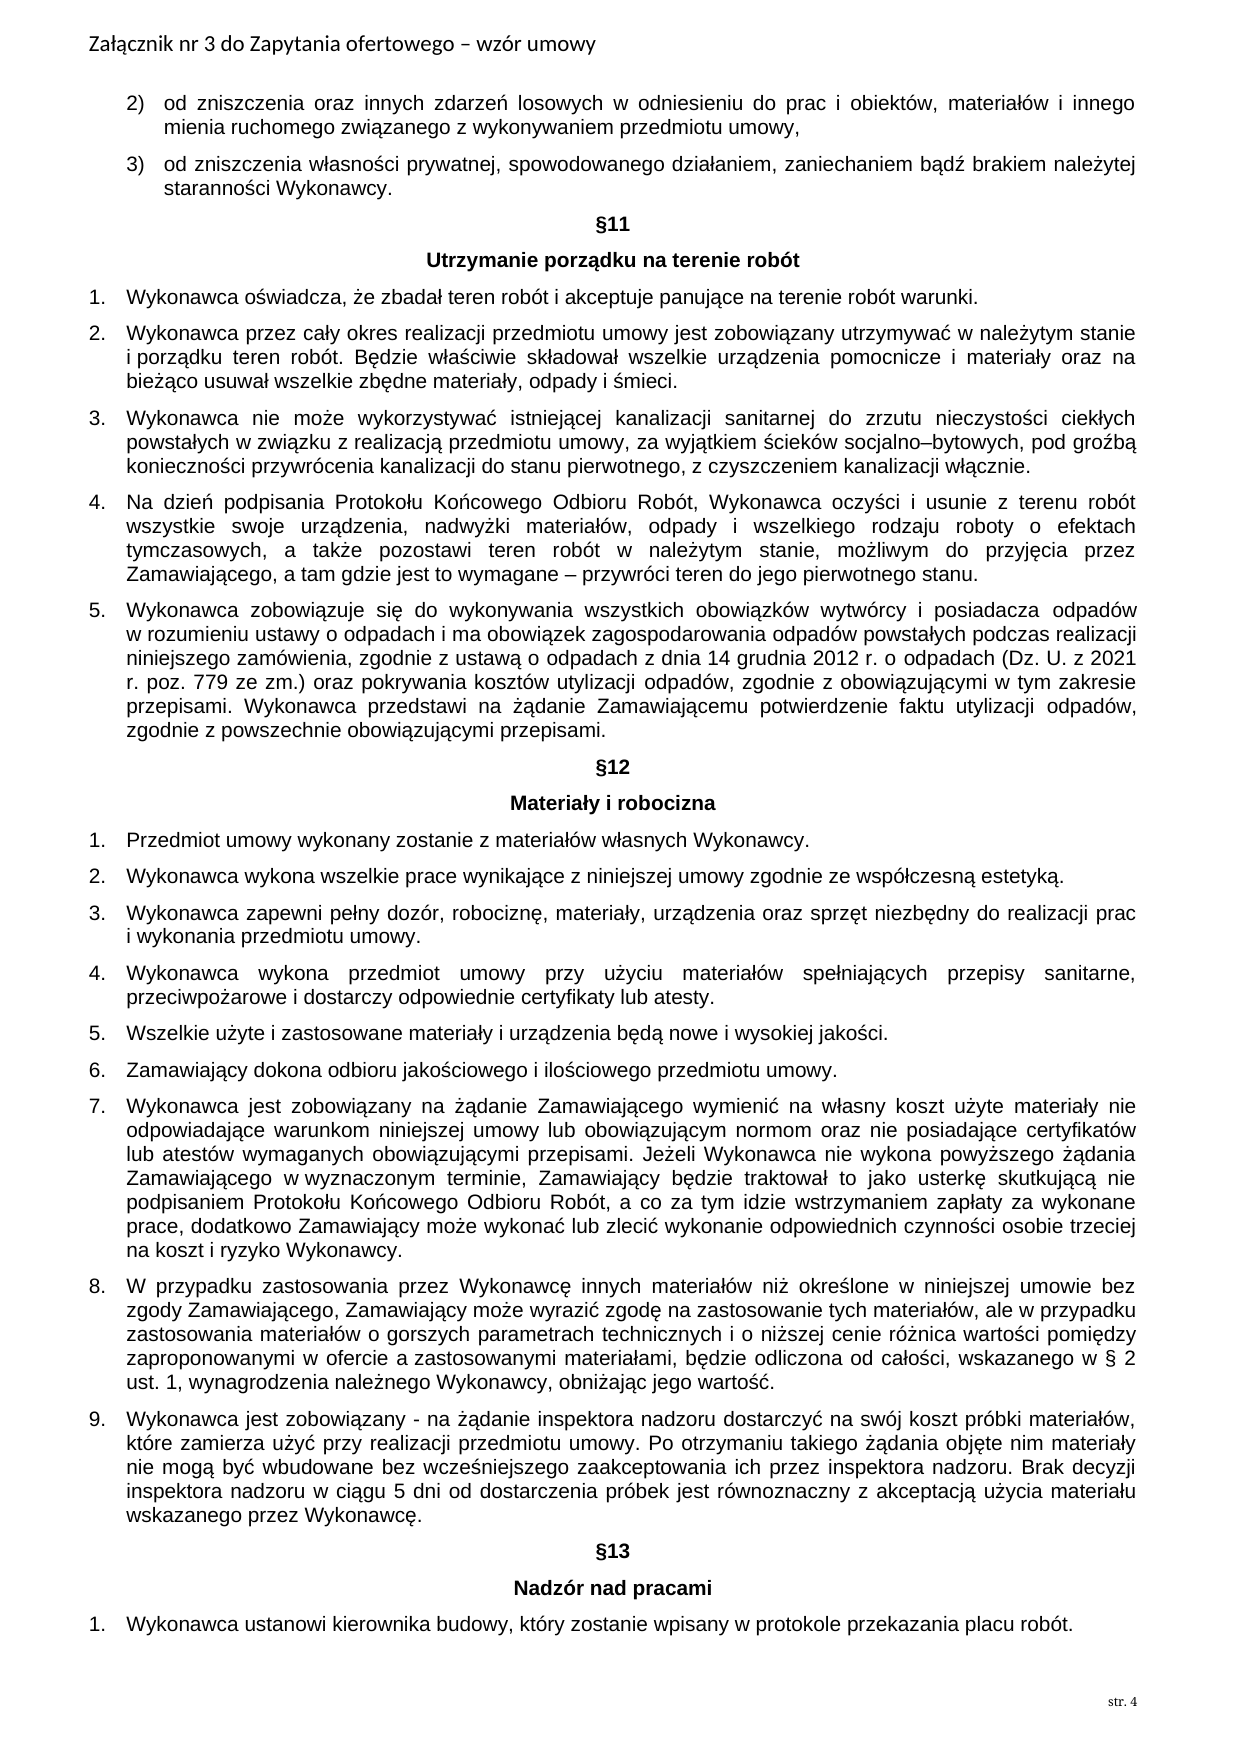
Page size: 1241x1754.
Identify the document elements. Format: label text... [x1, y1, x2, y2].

list od zniszczenia własności prywatnej, spowodowanego działaniem, zaniechaniem bądź brakiem należytej staranności Wykonawcy. [126, 151, 1137, 199]
list Zamawiający dokona odbioru jakościowego i ilościowego przedmiotu umowy. [89, 1058, 1137, 1082]
list Wykonawca nie może wykorzystywać istniejącej kanalizacji sanitarnej do zrzutu nieczystości ciekłych powstałych w związku z realizacją przedmiotu umowy, za wyjątkiem ścieków socjalno–bytowych, pod groźbą konieczności przywrócenia kanalizacji do stanu pierwotnego, z czyszczeniem kanalizacji włącznie. [89, 406, 1137, 477]
list Wykonawca oświadcza, że zbadał teren robót i akceptuje panujące na terenie robót warunki. [89, 285, 1137, 309]
list Przedmiot umowy wykonany zostanie z materiałów własnych Wykonawcy. [89, 827, 1137, 851]
text §12 [89, 754, 1137, 778]
list Wykonawca jest zobowiązany - na żądanie inspektora nadzoru dostarczyć na swój koszt próbki materiałów, które zamierza użyć przy realizacji przedmiotu umowy. Po otrzymaniu takiego żądania objęte nim materiały nie mogą być wbudowane bez wcześniejszego zaakceptowania ich przez inspektora nadzoru. Brak decyzji inspektora nadzoru w ciągu 5 dni od dostarczenia próbek jest równoznaczny z akceptacją użycia materiału wskazanego przez Wykonawcę. [89, 1407, 1137, 1526]
list W przypadku zastosowania przez Wykonawcę innych materiałów niż określone w niniejszej umowie bez zgody Zamawiającego, Zamawiający może wyrazić zgodę na zastosowanie tych materiałów, ale w przypadku zastosowania materiałów o gorszych parametrach technicznych i o niższej cenie różnica wartości pomiędzy zaproponowanymi w ofercie a zastosowanymi materiałami, będzie odliczona od całości, wskazanego w § 2 ust. 1, wynagrodzenia należnego Wykonawcy, obniżając jego wartość. [89, 1274, 1137, 1394]
list Wykonawca zapewni pełny dozór, robociznę, materiały, urządzenia oraz sprzęt niezbędny do realizacji prac i wykonania przedmiotu umowy. [89, 900, 1137, 948]
text Materiały i robocizna [89, 791, 1137, 815]
list Na dzień podpisania Protokołu Końcowego Odbioru Robót, Wykonawca oczyści i usunie z terenu robót wszystkie swoje urządzenia, nadwyżki materiałów, odpady i wszelkiego rodzaju roboty o efektach tymczasowych, a także pozostawi teren robót w należytym stanie, możliwym do przyjęcia przez Zamawiającego, a tam gdzie jest to wymagane – przywróci teren do jego pierwotnego stanu. [89, 490, 1137, 586]
text §13 [89, 1539, 1137, 1563]
list Wykonawca przez cały okres realizacji przedmiotu umowy jest zobowiązany utrzymywać w należytym stanie i porządku teren robót. Będzie właściwie składował wszelkie urządzenia pomocnicze i materiały oraz na bieżąco usuwał wszelkie zbędne materiały, odpady i śmieci. [89, 321, 1137, 393]
list Wszelkie użyte i zastosowane materiały i urządzenia będą nowe i wysokiej jakości. [89, 1021, 1137, 1045]
text Nadzór nad pracami [89, 1575, 1137, 1599]
list Wykonawca ustanowi kierownika budowy, który zostanie wpisany w protokole przekazania placu robót. [89, 1612, 1137, 1636]
list od zniszczenia oraz innych zdarzeń losowych w odniesieniu do prac i obiektów, materiałów i innego mienia ruchomego związanego z wykonywaniem przedmiotu umowy, [126, 91, 1137, 139]
list Wykonawca jest zobowiązany na żądanie Zamawiającego wymienić na własny koszt użyte materiały nie odpowiadające warunkom niniejszej umowy lub obowiązującym normom oraz nie posiadające certyfikatów lub atestów wymaganych obowiązującymi przepisami. Jeżeli Wykonawca nie wykona powyższego żądania Zamawiającego w wyznaczonym terminie, Zamawiający będzie traktował to jako usterkę skutkującą nie podpisaniem Protokołu Końcowego Odbioru Robót, a co za tym idzie wstrzymaniem zapłaty za wykonane prace, dodatkowo Zamawiający może wykonać lub zlecić wykonanie odpowiednich czynności osobie trzeciej na koszt i ryzyko Wykonawcy. [89, 1094, 1137, 1262]
list Wykonawca zobowiązuje się do wykonywania wszystkich obowiązków wytwórcy i posiadacza odpadów w rozumieniu ustawy o odpadach i ma obowiązek zagospodarowania odpadów powstałych podczas realizacji niniejszego zamówienia, zgodnie z ustawą o odpadach z dnia 14 grudnia 2012 r. o odpadach (Dz. U. z 2021 r. poz. 779 ze zm.) oraz pokrywania kosztów utylizacji odpadów, zgodnie z obowiązującymi w tym zakresie przepisami. Wykonawca przedstawi na żądanie Zamawiającemu potwierdzenie faktu utylizacji odpadów, zgodnie z powszechnie obowiązującymi przepisami. [89, 598, 1137, 742]
text Utrzymanie porządku na terenie robót [89, 248, 1137, 272]
list Wykonawca wykona przedmiot umowy przy użyciu materiałów spełniających przepisy sanitarne, przeciwpożarowe i dostarczy odpowiednie certyfikaty lub atesty. [89, 961, 1137, 1009]
text §11 [89, 212, 1137, 236]
list Wykonawca wykona wszelkie prace wynikające z niniejszej umowy zgodnie ze współczesną estetyką. [89, 864, 1137, 888]
